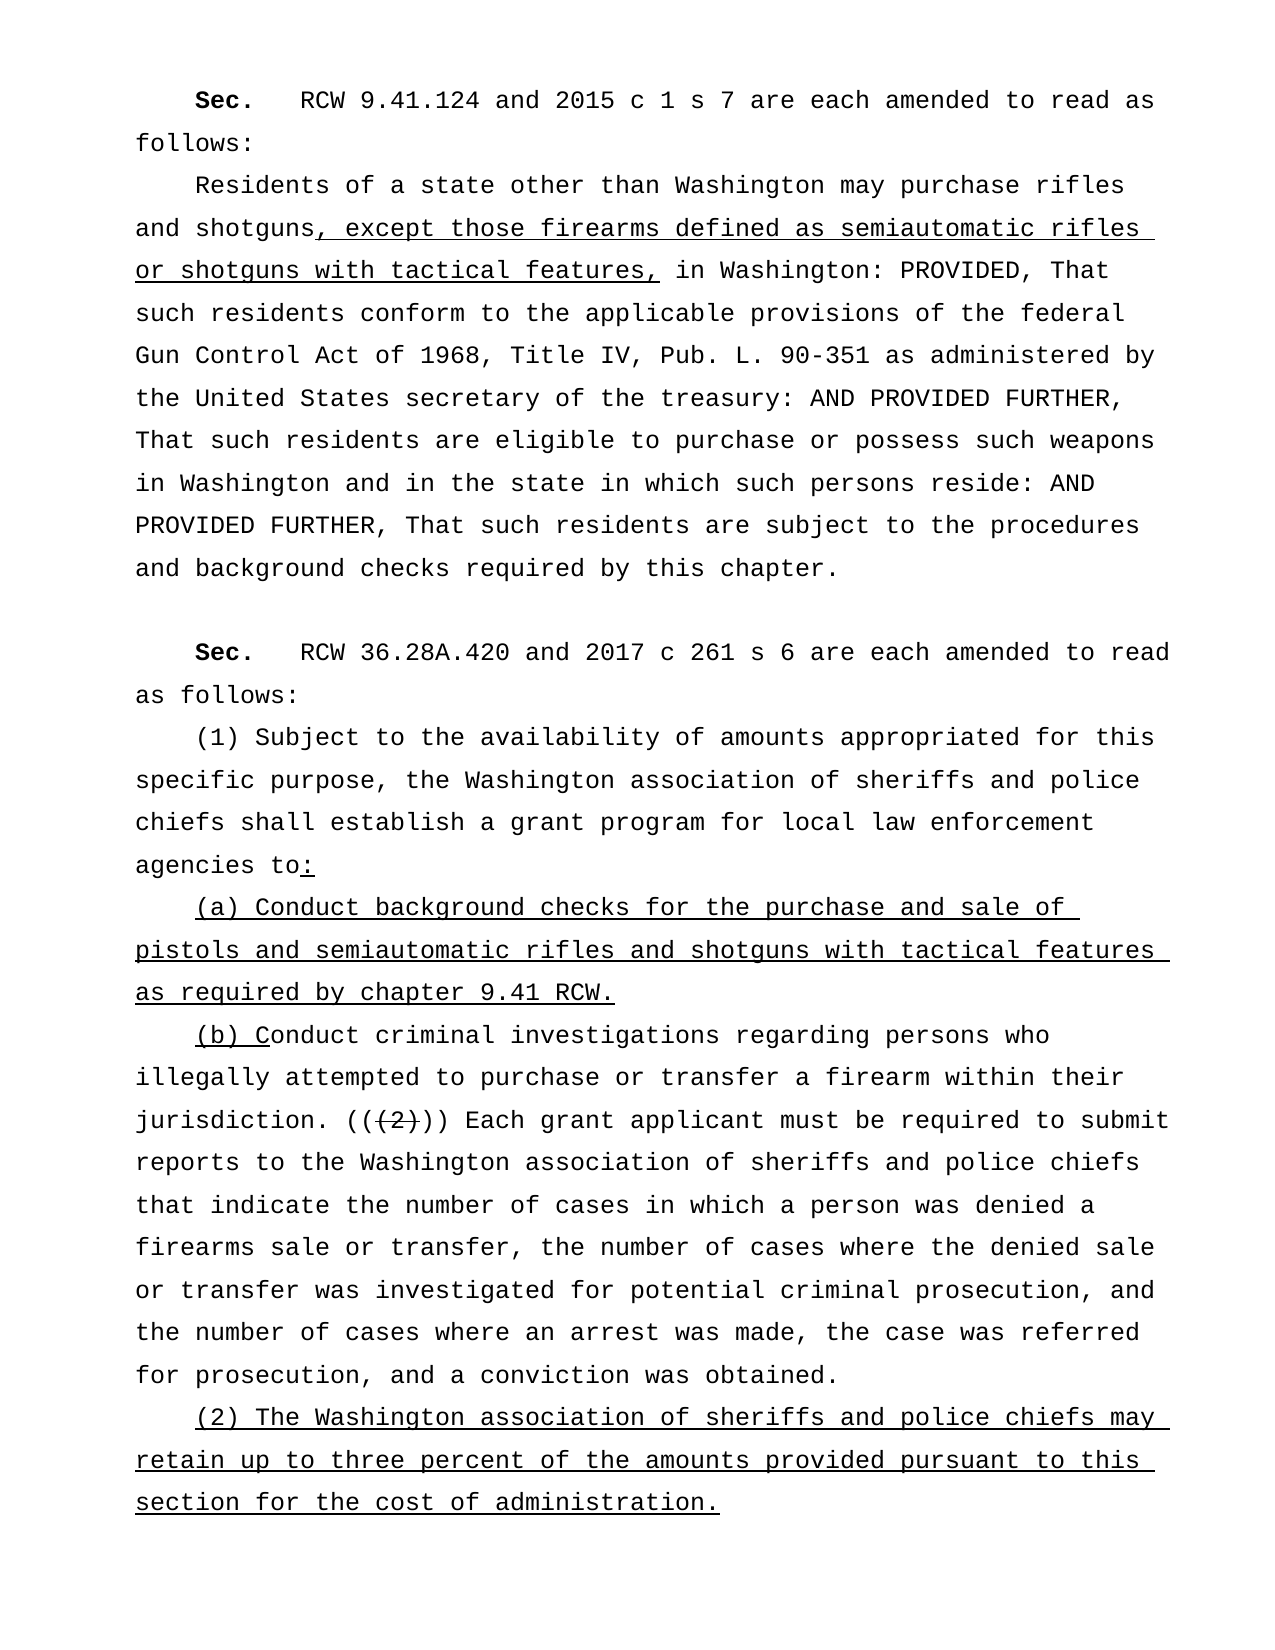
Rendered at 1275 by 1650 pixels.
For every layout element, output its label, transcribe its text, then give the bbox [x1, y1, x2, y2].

text Residents of a state other than Washington may purchase rifles and shotguns, except those firearms defined as semiautomatic rifles or shotguns with tactical features, in Washington: PROVIDED, That such residents conform to the applicable provisions of the federal Gun Control Act of 1968, Title IV, Pub. L. 90-351 as administered by the United States secretary of the treasury: AND PROVIDED FURTHER, That such residents are eligible to purchase or possess such weapons in Washington and in the state in which such persons reside: AND PROVIDED FURTHER, That such residents are subject to the procedures and background checks required by this chapter. [135, 160, 1170, 585]
text (a) Conduct background checks for the purchase and sale of pistols and semiautomatic rifles and shotguns with tactical features as required by chapter 9.41 RCW. [135, 882, 1170, 960]
text (b) Conduct criminal investigations regarding persons who illegally attempted to purchase or transfer a firearm within their jurisdiction. (((2))) Each grant applicant must be required to submit reports to the Washington association of sheriffs and police chiefs that indicate the number of cases in which a person was denied a firearms sale or transfer, the number of cases where the denied sale or transfer was investigated for potential criminal prosecution, and the number of cases where an arrest was made, the case was referred for prosecution, and a conviction was obtained. [135, 1009, 1170, 1392]
text (1) Subject to the availability of amounts appropriated for this specific purpose, the Washington association of sheriffs and police chiefs shall establish a grant program for local law enforcement agencies to: [135, 712, 1170, 882]
text Sec. RCW 9.41.124 and 2015 c 1 s 7 are each amended to read as follows: [135, 75, 1170, 160]
text (2) The Washington association of sheriffs and police chiefs may retain up to three percent of the amounts provided pursuant to this section for the cost of administration. [135, 1392, 1170, 1519]
text Sec. RCW 36.28A.420 and 2017 c 261 s 6 are each amended to read as follows: [135, 627, 1170, 712]
text (a) Conduct background checks for the purchase and sale of pistols and semiautomatic rifles and shotguns with tactical features as required by chapter 9.41 RCW. [135, 962, 1170, 1009]
